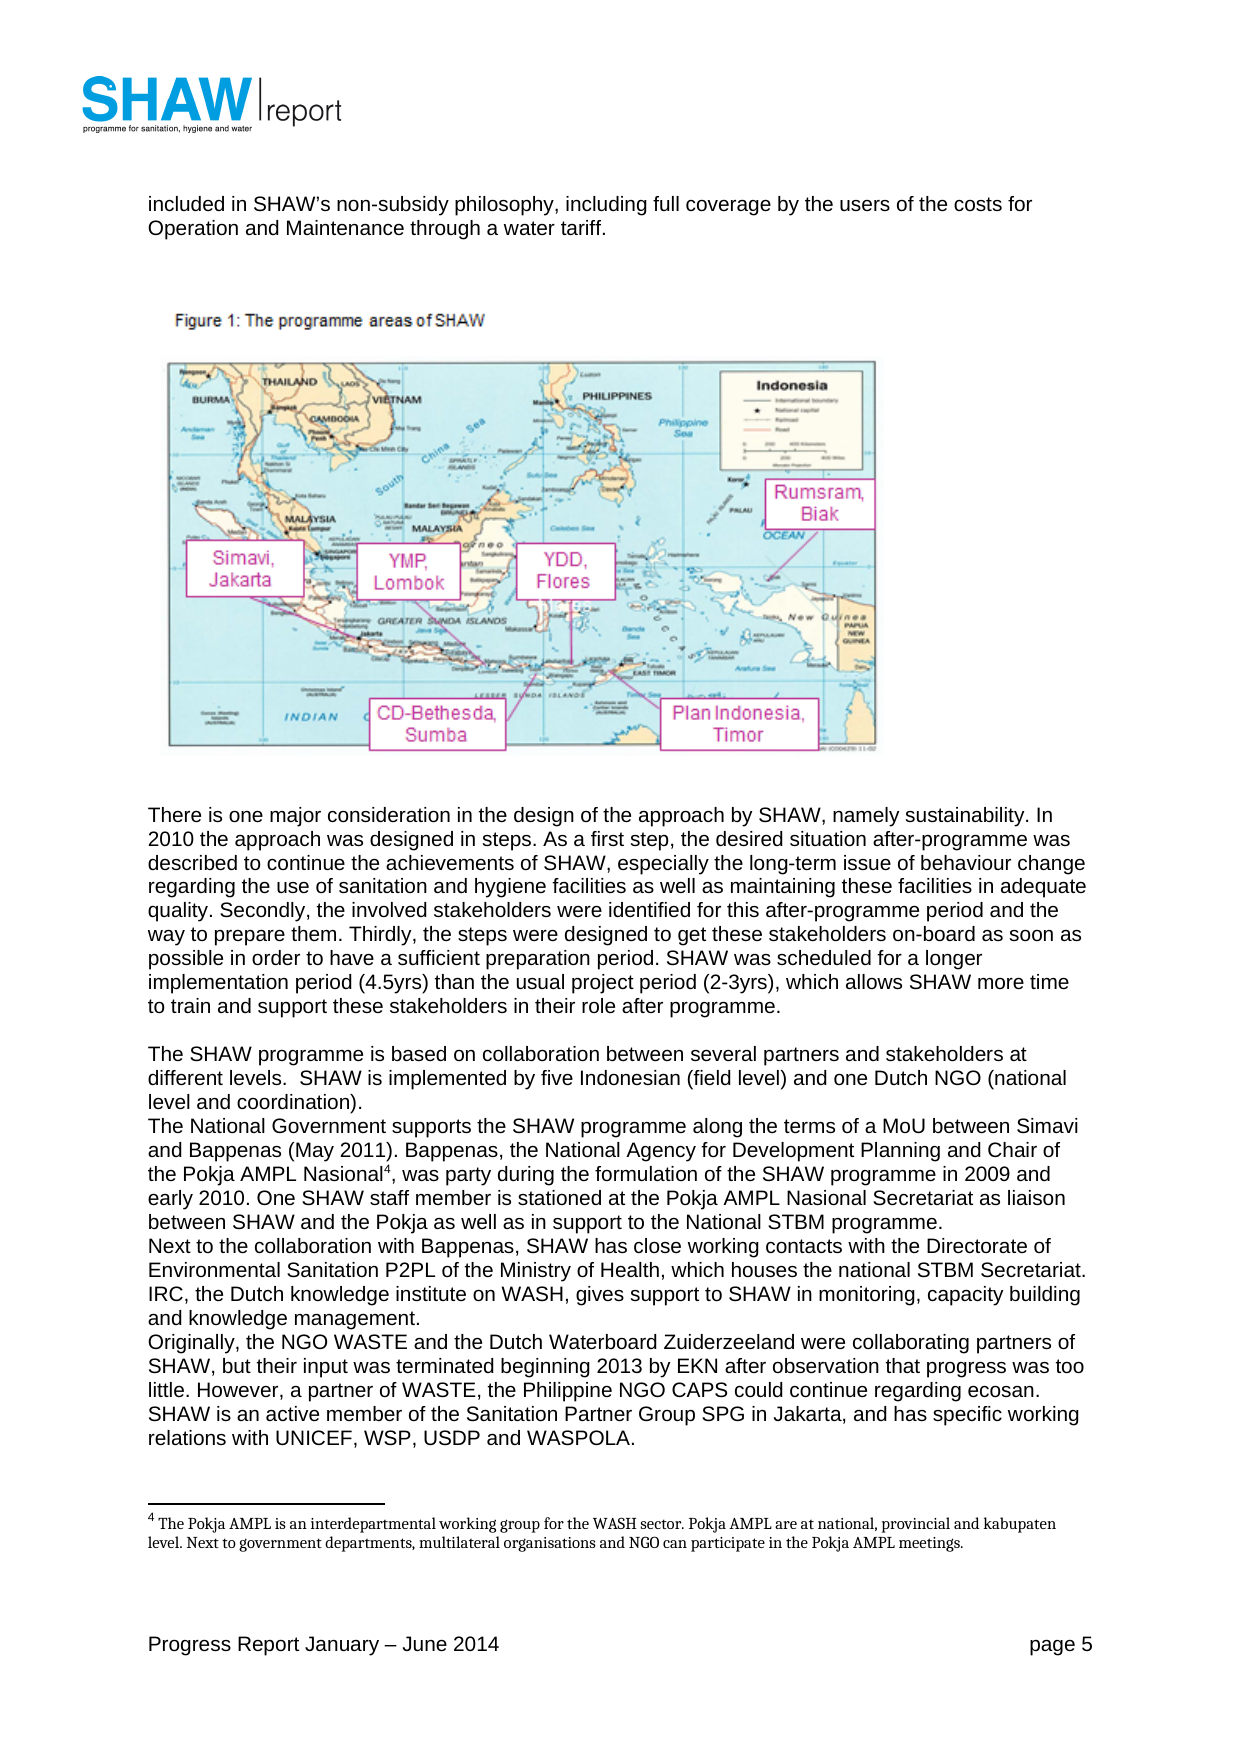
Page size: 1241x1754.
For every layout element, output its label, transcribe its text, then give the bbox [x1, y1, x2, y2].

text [148, 192, 1093, 240]
text IRC, the Dutch knowledge institute on WASH, gives support to SHAW in monitoring, capacity building and knowledge management. [148, 1282, 1093, 1329]
text Next to the collaboration with Bappenas, SHAW has close working contacts with the Directorate of Environmental Sanitation P2PL of the Ministry of Health, which houses the national STBM Secretariat. [148, 1234, 1093, 1282]
text The SHAW programme is based on collaboration between several partners and stakeholders at different levels. SHAW is implemented by five Indonesian (field level) and one Dutch NGO (national level and coordination). [148, 1042, 1093, 1114]
text SHAW is an active member of the Sanitation Partner Group SPG in Jakarta, and has specific working relations with UNICEF, WSP, USDP and WASPOLA. [148, 1401, 1093, 1449]
text Originally, the NGO WASTE and the Dutch Waterboard Zuiderzeeland were collaborating partners of SHAW, but their input was terminated beginning 2013 by EKN after observation that progress was too little. However, a partner of WASTE, the Philippine NGO CAPS could continue regarding ecosan. [148, 1329, 1093, 1401]
picture [82, 76, 342, 133]
picture [82, 76, 108, 114]
picture [147, 240, 898, 803]
text There is one major consideration in the design of the approach by SHAW, namely sustainability. In 2010 the approach was designed in steps. As a first step, the desired situation after-programme was described to continue the achievements of SHAW, especially the long-term issue of behaviour change regarding the use of sanitation and hygiene facilities as well as maintaining these facilities in adequate quality. Secondly, the involved stakeholders were identified for this after-programme period and the way to prepare them. Thirdly, the steps were designed to get these stakeholders on-board as soon as possible in order to have a sufficient preparation period. SHAW was scheduled for a longer implementation period (4.5yrs) than the usual project period (2-3yrs), which allows SHAW more time to train and support these stakeholders in their role after programme. [148, 802, 1093, 1018]
text The National Government supports the SHAW programme along the terms of a MoU between Simavi and Bappenas (May 2011). Bappenas, the National Agency for Development Planning and Chair of the Pokja AMPL Nasional, was party during the formulation of the SHAW programme in 2009 and early 2010. One SHAW staff member is stationed at the Pokja AMPL Nasional Secretariat as liaison between SHAW and the Pokja as well as in support to the National STBM programme. [148, 1114, 1093, 1234]
